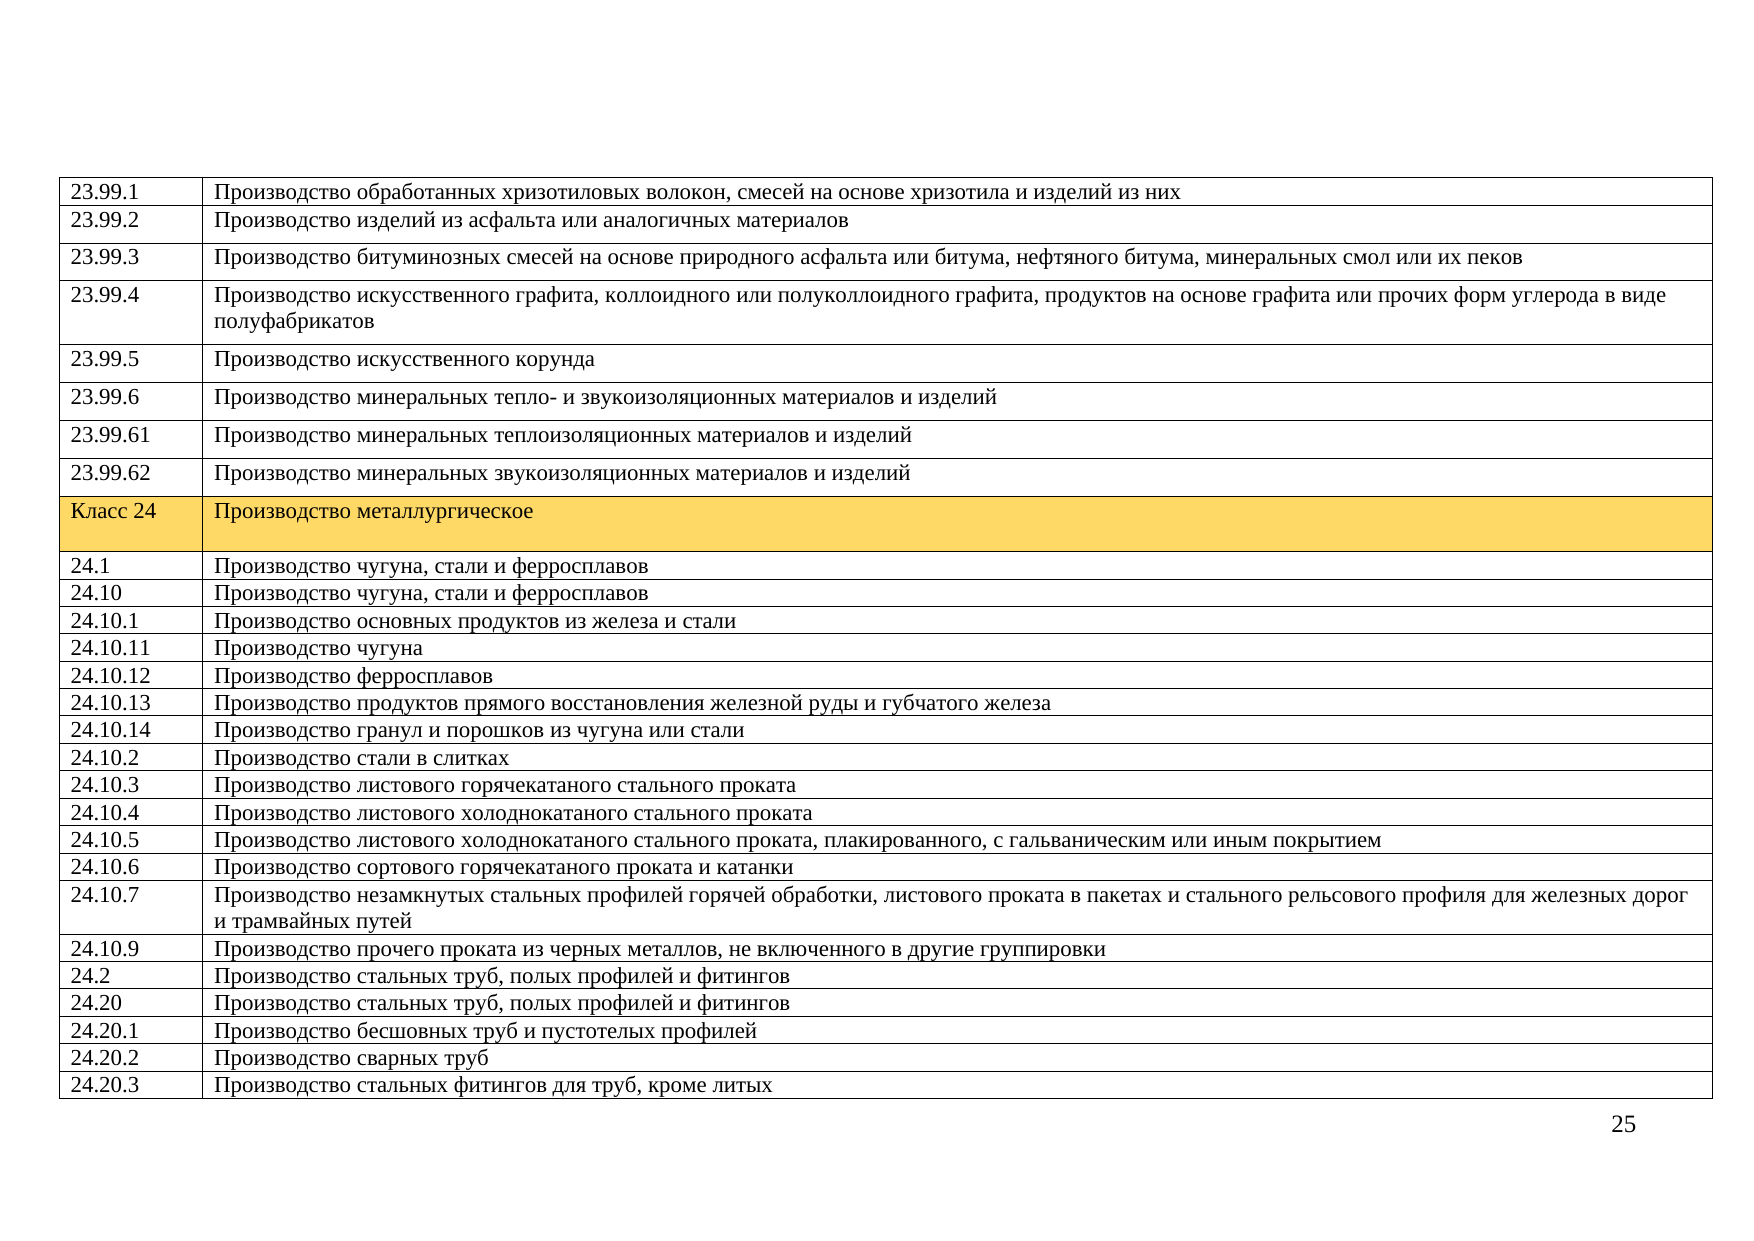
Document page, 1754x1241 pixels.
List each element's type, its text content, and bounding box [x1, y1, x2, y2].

table_cell 24.10.13 [60, 689, 202, 715]
table_cell Производство чугуна, стали и ферросплавов [203, 552, 1712, 578]
table_cell 24.10.6 [60, 854, 202, 880]
table_cell 23.99.4 [60, 281, 202, 344]
table_cell 23.99.61 [60, 421, 202, 458]
table_cell 23.99.1 [60, 178, 202, 204]
table_cell Производство стали в слитках [203, 744, 1712, 770]
table_cell Производство гранул и порошков из чугуна или стали [203, 716, 1712, 743]
table_cell 24.1 [60, 552, 202, 578]
table_cell Производство искусственного корунда [203, 345, 1712, 382]
table_cell 23.99.62 [60, 459, 202, 496]
table_cell Производство чугуна [203, 634, 1712, 661]
table_cell Производство бесшовных труб и пустотелых профилей [203, 1017, 1712, 1043]
table_cell Производство продуктов прямого восстановления железной руды и губчатого железа [203, 689, 1712, 715]
table_cell Производство стальных труб, полых профилей и фитингов [203, 962, 1712, 988]
table_cell 24.10.5 [60, 826, 202, 852]
table_cell 24.10.1 [60, 607, 202, 633]
table_cell 23.99.3 [60, 244, 202, 280]
table_cell 24.10.4 [60, 799, 202, 825]
table_cell 24.10.11 [60, 634, 202, 661]
table_cell Производство минеральных тепло- и звукоизоляционных материалов и изделий [203, 383, 1712, 420]
table_cell Производство стальных труб, полых профилей и фитингов [203, 989, 1712, 1016]
table_cell Производство стальных фитингов для труб, кроме литых [203, 1072, 1712, 1098]
table_cell Производство прочего проката из черных металлов, не включенного в другие группировки [203, 935, 1712, 961]
table_cell 24.2 [60, 962, 202, 988]
table_cell Производство чугуна, стали и ферросплавов [203, 580, 1712, 606]
table_cell Производство листового холоднокатаного стального проката, плакированного, с гальваническим или иным покрытием [203, 826, 1712, 852]
table_cell 24.10.9 [60, 935, 202, 961]
table_cell Производство незамкнутых стальных профилей горячей обработки, листового проката в пакетах и стального рельсового профиля для железных дорог и трамвайных путей [203, 881, 1712, 933]
table_cell Производство минеральных теплоизоляционных материалов и изделий [203, 421, 1712, 458]
table_cell Производство искусственного графита, коллоидного или полуколлоидного графита, продуктов на основе графита или прочих форм углерода в виде полуфабрикатов [203, 281, 1712, 344]
table_cell Производство битуминозных смесей на основе природного асфальта или битума, нефтяного битума, минеральных смол или их пеков [203, 244, 1712, 280]
table_cell 24.10.7 [60, 881, 202, 933]
table_cell Класс 24 [60, 497, 202, 551]
table_cell 24.20 [60, 989, 202, 1016]
table_cell 24.10.2 [60, 744, 202, 770]
table_cell Производство изделий из асфальта или аналогичных материалов [203, 206, 1712, 242]
table_cell 24.10 [60, 580, 202, 606]
table_cell Производство основных продуктов из железа и стали [203, 607, 1712, 633]
table_cell Производство металлургическое [203, 497, 1712, 551]
table_cell 23.99.2 [60, 206, 202, 242]
table_cell 24.20.1 [60, 1017, 202, 1043]
table_cell 24.20.2 [60, 1044, 202, 1071]
table_cell 23.99.5 [60, 345, 202, 382]
table_cell 24.10.14 [60, 716, 202, 743]
table_cell Производство ферросплавов [203, 662, 1712, 688]
table_cell 24.10.3 [60, 771, 202, 798]
table_cell Производство минеральных звукоизоляционных материалов и изделий [203, 459, 1712, 496]
table_cell 24.20.3 [60, 1072, 202, 1098]
table_cell 23.99.6 [60, 383, 202, 420]
table_cell Производство листового горячекатаного стального проката [203, 771, 1712, 798]
table_cell Производство обработанных хризотиловых волокон, смесей на основе хризотила и изделий из них [203, 178, 1712, 204]
table_cell 24.10.12 [60, 662, 202, 688]
table_cell Производство сортового горячекатаного проката и катанки [203, 854, 1712, 880]
table_cell Производство листового холоднокатаного стального проката [203, 799, 1712, 825]
table_cell Производство сварных труб [203, 1044, 1712, 1071]
